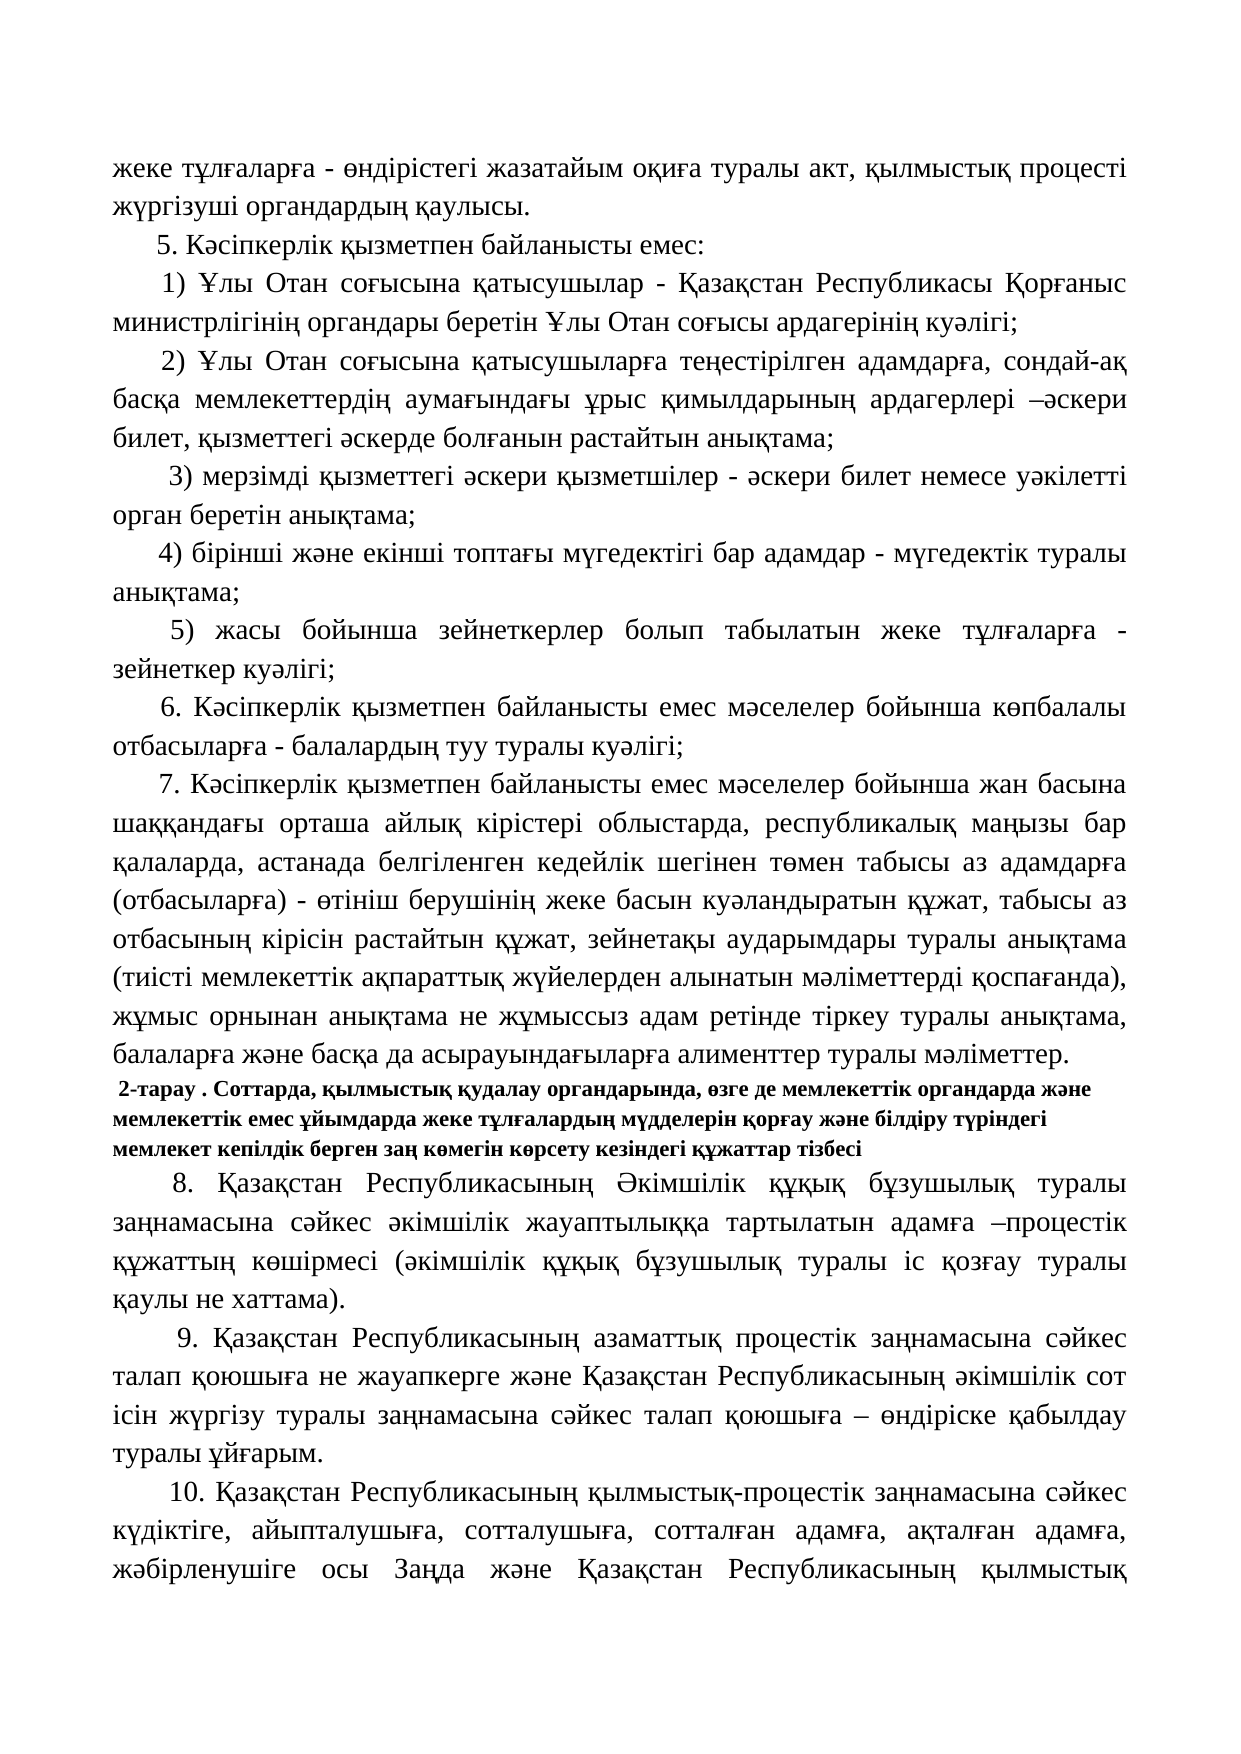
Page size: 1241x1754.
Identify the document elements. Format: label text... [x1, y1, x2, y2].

text 8. Қазақстан Республикасының Әкімшілік құқық бұзушылық туралы заңнамасына сәйкес әкімшілік жауаптылыққа тартылатын адамға –процестік құжаттың көшірмесі (әкімшілік құқық бұзушылық туралы іс қозғау туралы қаулы не хаттама). [112, 1166, 1128, 1315]
text 4) бірінші және екінші топтағы мүгедектігі бар адамдар - мүгедектік туралы анықтама; [112, 535, 1128, 607]
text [112, 1474, 1128, 1584]
text 7. Кәсіпкерлік қызметпен байланысты емес мәселелер бойынша жан басына шаққандағы орташа айлық кірістері облыстарда, республикалық маңызы бар қалаларда, астанада белгіленген кедейлік шегінен төмен табысы аз адамдарға (отбасыларға) - өтініш берушінің жеке басын куәландыратын құжат, табысы аз отбасының кірісін растайтын құжат, зейнетақы аударымдары туралы анықтама (тиісті мемлекеттік ақпараттық жүйелерден алынатын мәліметтерді қоспағанда), жұмыс орнынан анықтама не жұмыссыз адам ретінде тіркеу туралы анықтама, балаларға және басқа да асырауындағыларға алименттер туралы мәліметтер. [112, 767, 1128, 1070]
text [112, 150, 1128, 222]
text 9. Қазақстан Республикасының азаматтық процестік заңнамасына сәйкес талап қоюшыға не жауапкерге және Қазақстан Республикасының әкімшілік сот ісін жүргізу туралы заңнамасына сәйкес талап қоюшыға – өндіріске қабылдау туралы ұйғарым. [112, 1320, 1128, 1469]
text 6. Кәсіпкерлік қызметпен байланысты емес мәселелер бойынша көпбалалы отбасыларға - балалардың туу туралы куәлігі; [112, 689, 1128, 762]
text 5. Кәсіпкерлік қызметпен байланысты емес: [112, 227, 1128, 261]
text 2) Ұлы Отан соғысына қатысушыларға теңестірілген адамдарға, сондай-ақ басқа мемлекеттердің аумағындағы ұрыс қимылдарының ардагерлері –әскери билет, қызметтегі әскерде болғанын растайтын анықтама; [112, 343, 1128, 453]
text 2-тарау . Соттарда, қылмыстық қудалау органдарында, өзге де мемлекеттік органдарда және мемлекеттік емес ұйымдарда жеке тұлғалардың мүдделерін қорғау және білдіру түріндегі мемлекет кепілдік берген заң көмегін көрсету кезіндегі құжаттар тізбесі [112, 1075, 1128, 1162]
text 5) жасы бойынша зейнеткерлер болып табылатын жеке тұлғаларға - зейнеткер куәлігі; [112, 612, 1128, 684]
text 1) Ұлы Отан соғысына қатысушылар - Қазақстан Республикасы Қорғаныс министрлігінің органдары беретін Ұлы Отан соғысы ардагерінің куәлігі; [112, 266, 1128, 338]
text 3) мерзімді қызметтегі әскери қызметшілер - әскери билет немесе уәкілетті орган беретін анықтама; [112, 458, 1128, 530]
